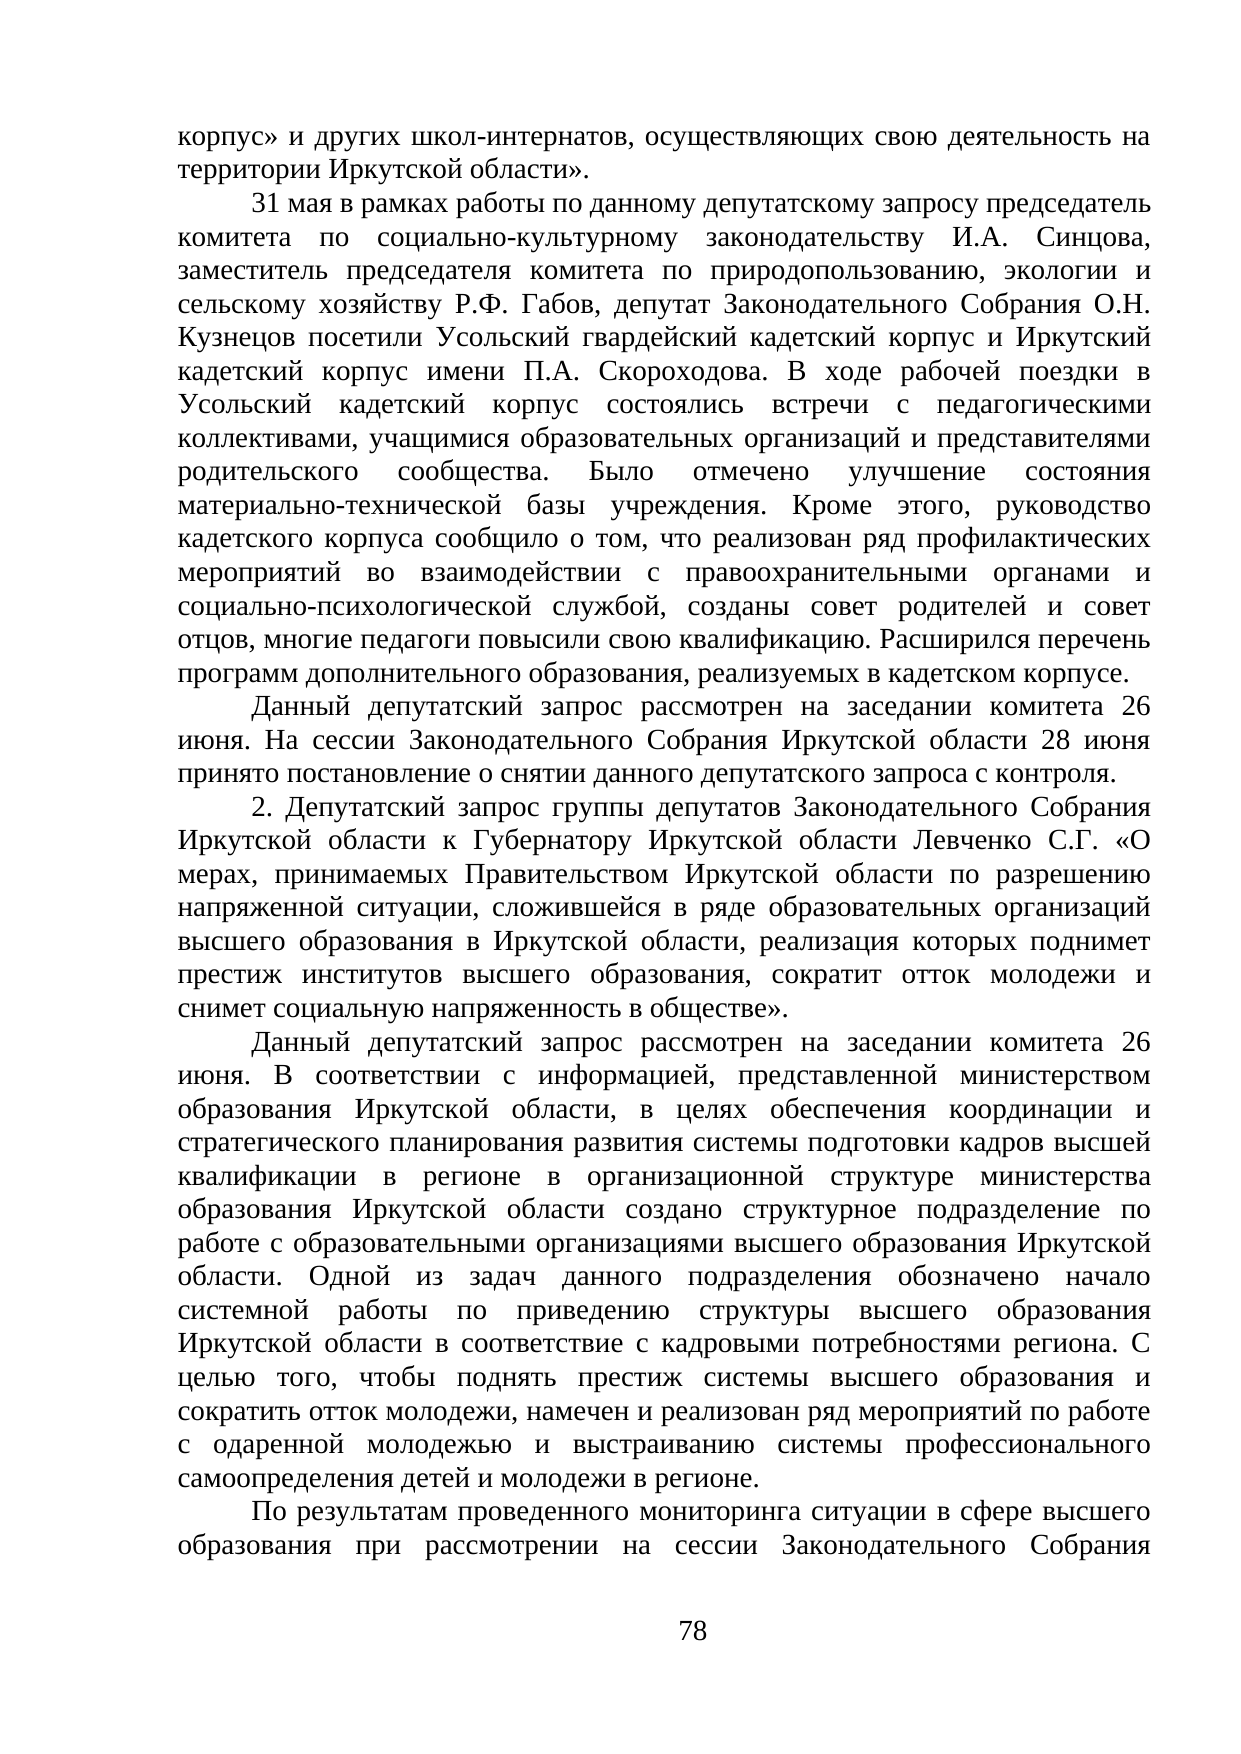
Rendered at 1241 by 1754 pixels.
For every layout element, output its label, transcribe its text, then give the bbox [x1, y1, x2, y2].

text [177, 118, 1152, 185]
text 31 мая в рамках работы по данному депутатскому запросу председатель комитета по социально-культурному законодательству И.А. Синцова, заместитель председателя комитета по природопользованию, экологии и сельскому хозяйству Р.Ф. Габов, депутат Законодательного Собрания О.Н. Кузнецов посетили Усольский гвардейский кадетский корпус и Иркутский кадетский корпус имени П.А. Скороходова. В ходе рабочей поездки в Усольский кадетский корпус состоялись встречи с педагогическими коллективами, учащимися образовательных организаций и представителями родительского сообщества. Было отмечено улучшение состояния материально-технической базы учреждения. Кроме этого, руководство кадетского корпуса сообщило о том, что реализован ряд профилактических мероприятий во взаимодействии с правоохранительными органами и социально-психологической службой, созданы совет родителей и совет отцов, многие педагоги повысили свою квалификацию. Расширился перечень программ дополнительного образования, реализуемых в кадетском корпусе. [177, 185, 1152, 688]
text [177, 1493, 1152, 1560]
text Данный депутатский запрос рассмотрен на заседании комитета 26 июня. В соответствии с информацией, представленной министерством образования Иркутской области, в целях обеспечения координации и стратегического планирования развития системы подготовки кадров высшей квалификации в регионе в организационной структуре министерства образования Иркутской области создано структурное подразделение по работе с образовательными организациями высшего образования Иркутской области. Одной из задач данного подразделения обозначено начало системной работы по приведению структуры высшего образования Иркутской области в соответствие с кадровыми потребностями региона. С целью того, чтобы поднять престиж системы высшего образования и сократить отток молодежи, намечен и реализован ряд мероприятий по работе с одаренной молодежью и выстраиванию системы профессионального самоопределения детей и молодежи в регионе. [177, 1024, 1152, 1493]
text 2. Депутатский запрос группы депутатов Законодательного Собрания Иркутской области к Губернатору Иркутской области Левченко С.Г. «О мерах, принимаемых Правительством Иркутской области по разрешению напряженной ситуации, сложившейся в ряде образовательных организаций высшего образования в Иркутской области, реализация которых поднимет престиж институтов высшего образования, сократит отток молодежи и снимет социальную напряженность в обществе». [177, 789, 1152, 1024]
text Данный депутатский запрос рассмотрен на заседании комитета 26 июня. На сессии Законодательного Собрания Иркутской области 28 июня принято постановление о снятии данного депутатского запроса с контроля. [177, 688, 1152, 789]
